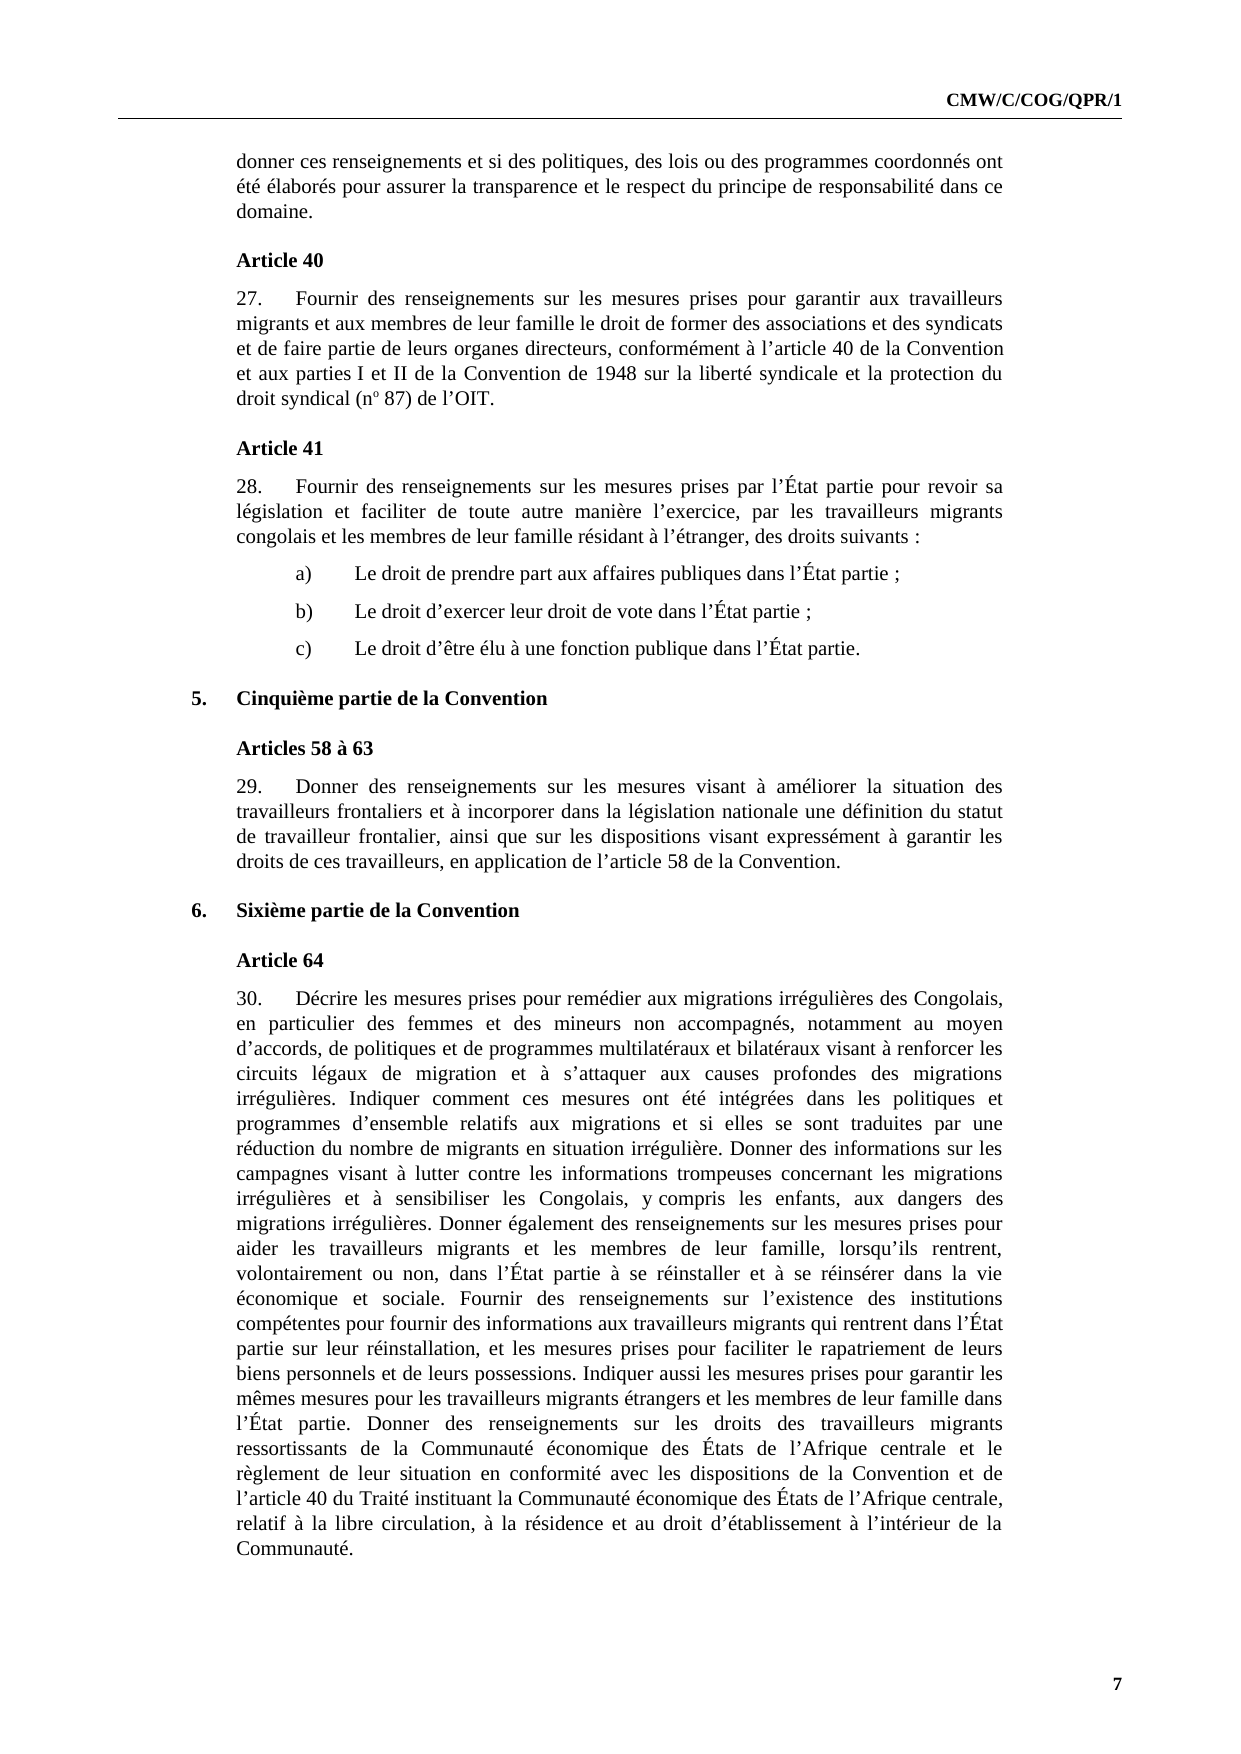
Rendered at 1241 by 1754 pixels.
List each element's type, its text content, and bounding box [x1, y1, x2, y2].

text Article 40 [118, 248, 1004, 273]
text Article 64 [118, 948, 1004, 973]
text a) Le droit de prendre part aux affaires publiques dans l’État partie ; [236, 560, 1004, 585]
text Articles 58 à 63 [118, 735, 1004, 760]
text 5. Cinquième partie de la Convention [118, 685, 1004, 710]
text 28. Fournir des renseignements sur les mesures prises par l’État partie pour revoir sa législation et faciliter de toute autre manière l’exercice, par les travailleurs migrants congolais et les membres de leur famille résidant à l’étranger, des droits suivants : [236, 473, 1004, 548]
text 27. Fournir des renseignements sur les mesures prises pour garantir aux travailleurs migrants et aux membres de leur famille le droit de former des associations et des syndicats et de faire partie de leurs organes directeurs, conformément à l’article 40 de la Convention et aux parties I et II de la Convention de 1948 sur la liberté syndicale et la protection du droit syndical (no 87) de l’OIT. [236, 285, 1004, 410]
text b) Le droit d’exercer leur droit de vote dans l’État partie ; [236, 598, 1004, 623]
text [236, 148, 1004, 223]
text c) Le droit d’être élu à une fonction publique dans l’État partie. [236, 635, 1004, 660]
text 6. Sixième partie de la Convention [118, 898, 1004, 923]
text 30. Décrire les mesures prises pour remédier aux migrations irrégulières des Congolais, en particulier des femmes et des mineurs non accompagnés, notamment au moyen d’accords, de politiques et de programmes multilatéraux et bilatéraux visant à renforcer les circuits légaux de migration et à s’attaquer aux causes profondes des migrations irrégulières. Indiquer comment ces mesures ont été intégrées dans les politiques et programmes d’ensemble relatifs aux migrations et si elles se sont traduites par une réduction du nombre de migrants en situation irrégulière. Donner des informations sur les campagnes visant à lutter contre les informations trompeuses concernant les migrations irrégulières et à sensibiliser les Congolais, y compris les enfants, aux dangers des migrations irrégulières. Donner également des renseignements sur les mesures prises pour aider les travailleurs migrants et les membres de leur famille, lorsqu’ils rentrent, volontairement ou non, dans l’État partie à se réinstaller et à se réinsérer dans la vie économique et sociale. Fournir des renseignements sur l’existence des institutions compétentes pour fournir des informations aux travailleurs migrants qui rentrent dans l’État partie sur leur réinstallation, et les mesures prises pour faciliter le rapatriement de leurs biens personnels et de leurs possessions. Indiquer aussi les mesures prises pour garantir les mêmes mesures pour les travailleurs migrants étrangers et les membres de leur famille dans l’État partie. Donner des renseignements sur les droits des travailleurs migrants ressortissants de la Communauté économique des États de l’Afrique centrale et le règlement de leur situation en conformité avec les dispositions de la Convention et de l’article 40 du Traité instituant la Communauté économique des États de l’Afrique centrale, relatif à la libre circulation, à la résidence et au droit d’établissement à l’intérieur de la Communauté. [236, 985, 1004, 1560]
text Article 41 [118, 435, 1004, 460]
text 29. Donner des renseignements sur les mesures visant à améliorer la situation des travailleurs frontaliers et à incorporer dans la législation nationale une définition du statut de travailleur frontalier, ainsi que sur les dispositions visant expressément à garantir les droits de ces travailleurs, en application de l’article 58 de la Convention. [236, 773, 1004, 873]
